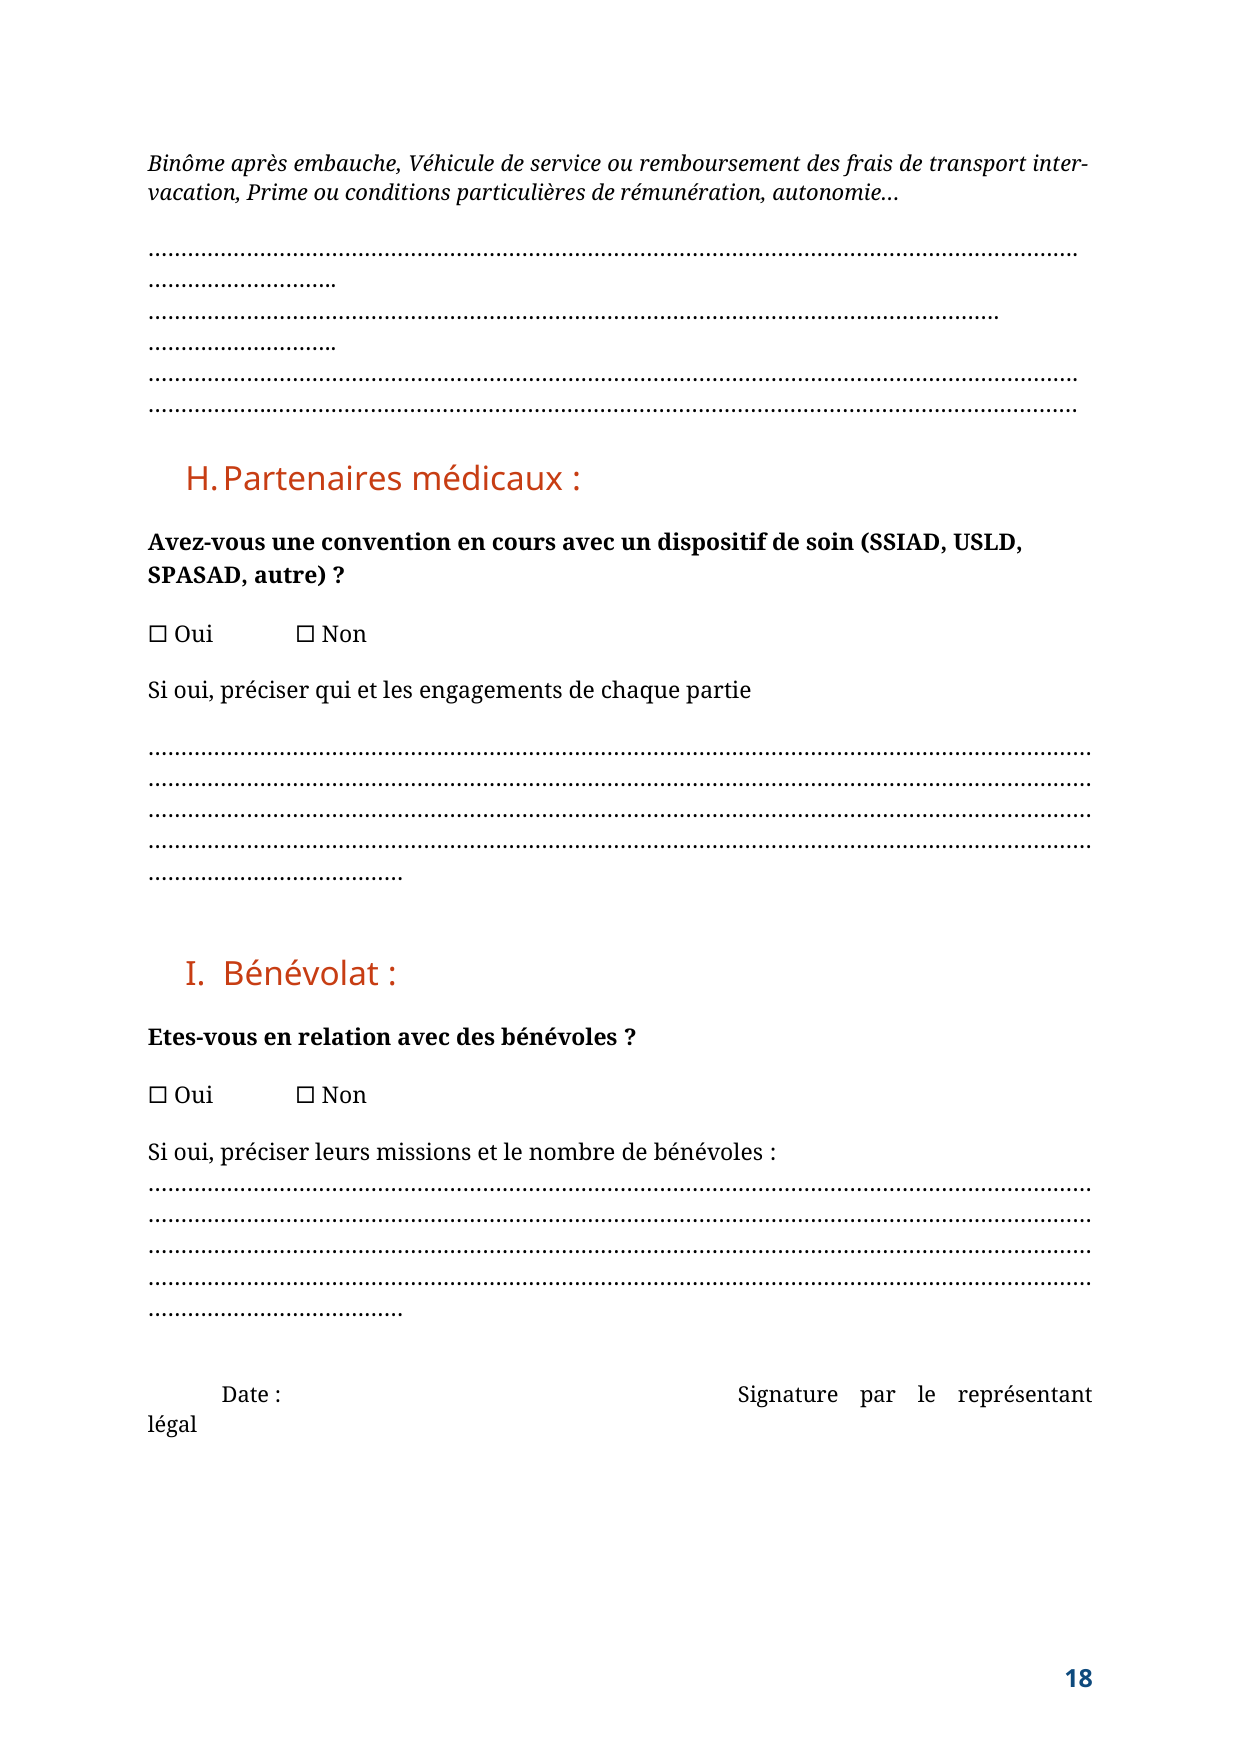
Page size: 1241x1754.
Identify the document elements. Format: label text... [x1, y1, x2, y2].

text Oui Non [148, 618, 1093, 649]
subtitle Bénévolat : [185, 950, 1093, 995]
text ………………………………………………………………………………………………………………………………………………………………………………………………………………………………………………………………………………………………………………………………………………………………………………………………………………………………………………………………………………………………………………………………………………………………… [148, 731, 1093, 887]
text Binôme après embauche, Véhicule de service ou remboursement des frais de transport inter-vacation, Prime ou conditions particulières de rémunération, autonomie… [148, 148, 1093, 207]
text …………………………………………………………………………………………………………………………….………………………..………………………………………………………………………………………………………………….………………………..…………………………………………………………………………………………………………………………….……………….…………………………………………………………………………………………………………… [148, 232, 1093, 420]
text Oui Non [148, 1079, 1093, 1110]
text Si oui, préciser qui et les engagements de chaque partie [148, 674, 1093, 706]
text Date : Signature par le représentant légal [148, 1379, 1093, 1439]
text Avez-vous une convention en cours avec un dispositif de soin (SSIAD, USLD, SPASAD, autre) ? [148, 526, 1093, 591]
text ………………………………………………………………………………………………………………………………………………………………………………………………………………………………………………………………………………………………………………………………………………………………………………………………………………………………………………………………………………………………………………………………………………………………… [148, 1167, 1093, 1323]
text Si oui, préciser leurs missions et le nombre de bénévoles : [148, 1135, 1093, 1167]
subtitle Partenaires médicaux : [185, 455, 1093, 501]
text Etes-vous en relation avec des bénévoles ? [148, 1020, 1093, 1052]
